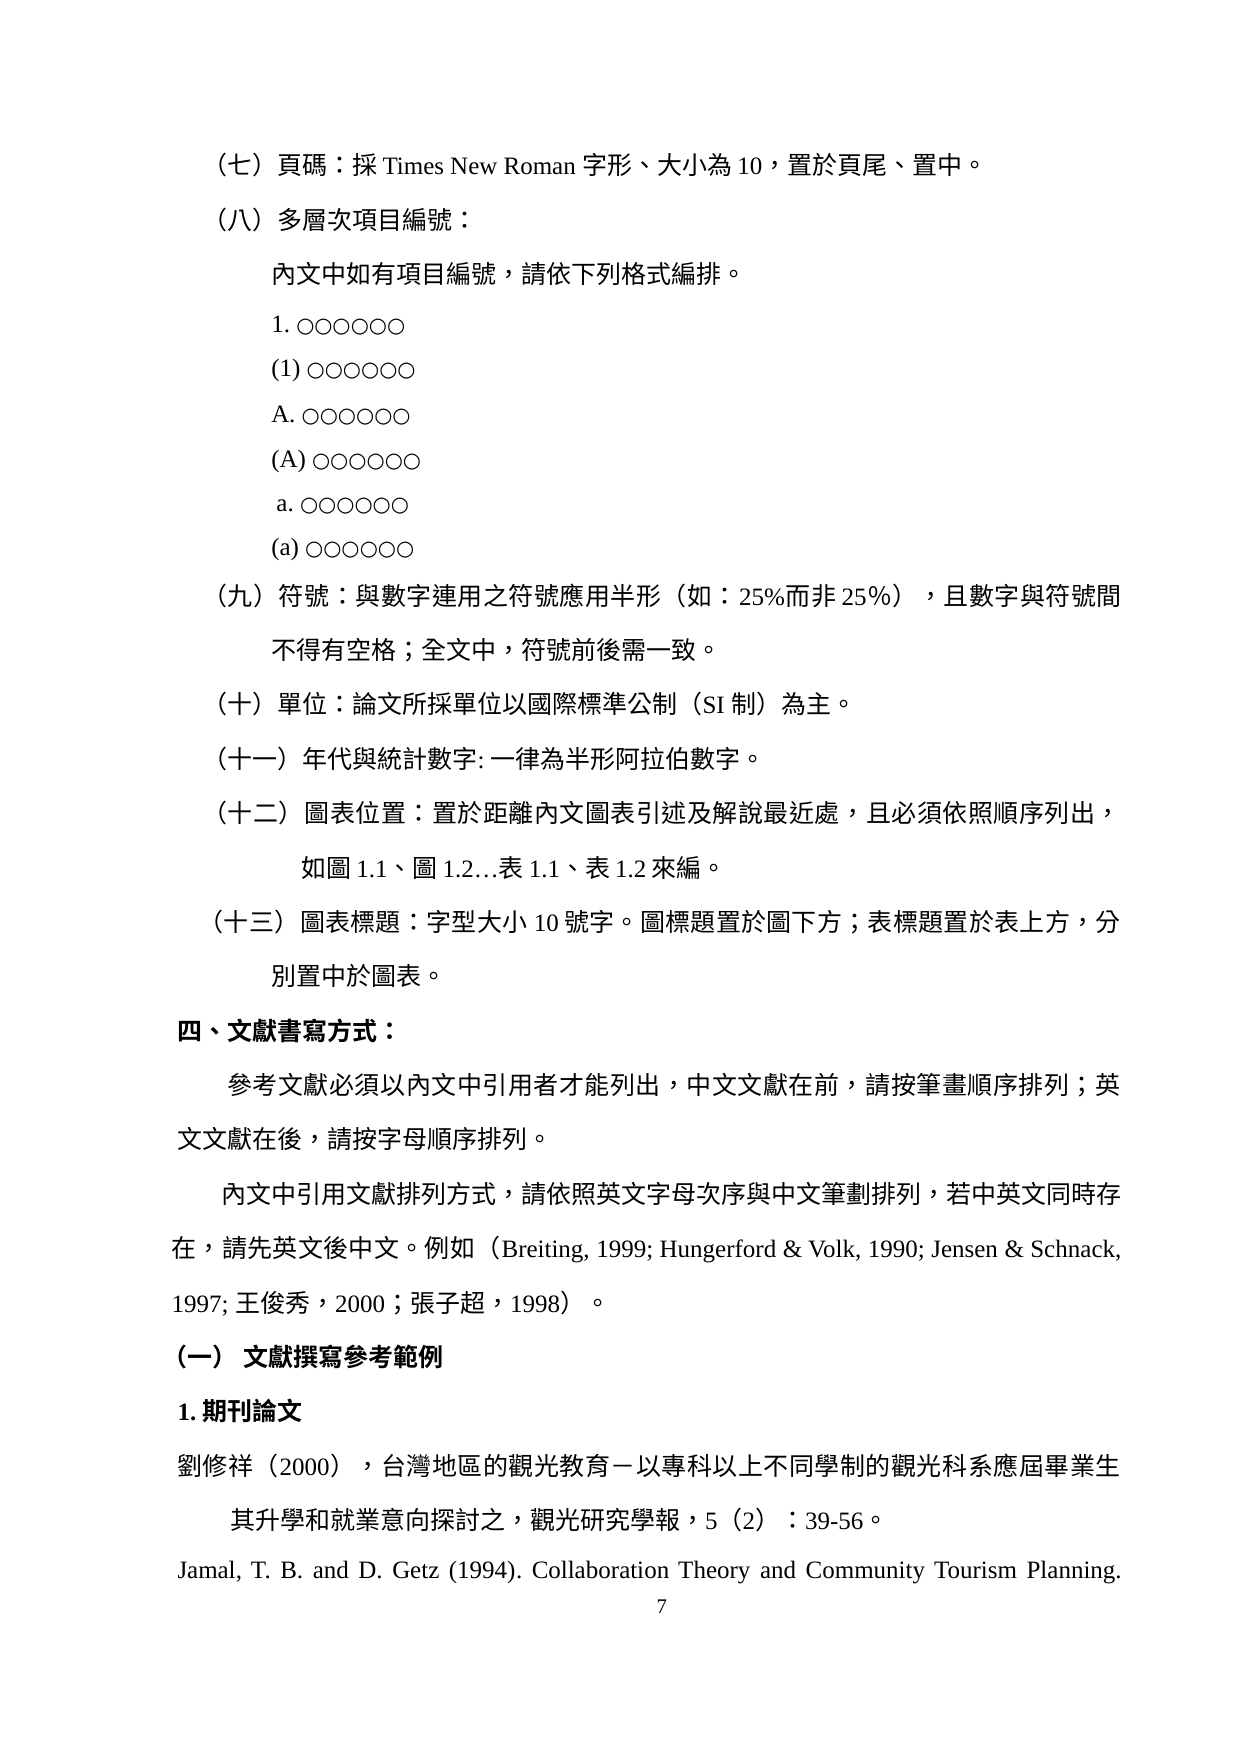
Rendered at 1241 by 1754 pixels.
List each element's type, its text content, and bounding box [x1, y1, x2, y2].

text 劉修祥（2000），台灣地區的觀光教育－以專科以上不同學制的觀光科系應屆畢業生其升學和就業意向探討之，觀光研究學報，5（2）：39-56。 [177, 1446, 1122, 1537]
text （十）單位：論文所採單位以國際標準公制（SI 制）為主。 [202, 685, 1122, 721]
text （八）多層次項目編號： [202, 200, 1122, 236]
text （十三）圖表標題：字型大小10號字。圖標題置於圖下方；表標題置於表上方，分別置中於圖表。 [198, 902, 1122, 993]
text （九）符號：與數字連用之符號應用半形（如：25%而非25％），且數字與符號間不得有空格；全文中，符號前後需一致。 [202, 576, 1122, 667]
text （十一）年代與統計數字: 一律為半形阿拉伯數字。 [202, 739, 1122, 776]
text 四、文獻書寫方式： [177, 1011, 1122, 1047]
text （七）頁碼：採Times New Roman 字形、大小為10，置於頁尾、置中。 [202, 146, 1122, 182]
text (1) ○○○○○○ [227, 353, 1122, 382]
text (a) ○○○○○○ [227, 532, 1122, 561]
text （十二）圖表位置：置於距離內文圖表引述及解說最近處，且必須依照順序列出，如圖1.1、圖1.2…表1.1、表1.2來編。 [202, 794, 1122, 884]
list 文獻撰寫參考範例 [163, 1337, 1122, 1374]
text 1. 期刊論文 [177, 1392, 1122, 1428]
text 內文中如有項目編號，請依下列格式編排。 [271, 254, 1122, 291]
text (A) ○○○○○○ [227, 444, 1122, 473]
text a. ○○○○○○ [227, 488, 1122, 517]
text A. ○○○○○○ [227, 399, 1122, 429]
text 內文中引用文獻排列方式，請依照英文字母次序與中文筆劃排列，若中英文同時存在，請先英文後中文。例如（Breiting, 1999; Hungerford & Volk, 1990; Jensen & Schnack, 1997; 王俊秀，2000；張子超，1998）。 [171, 1174, 1122, 1319]
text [177, 1555, 1122, 1584]
text 1. ○○○○○○ [227, 309, 1122, 338]
text 參考文獻必須以內文中引用者才能列出，中文文獻在前，請按筆畫順序排列；英文文獻在後，請按字母順序排列。 [177, 1066, 1122, 1156]
